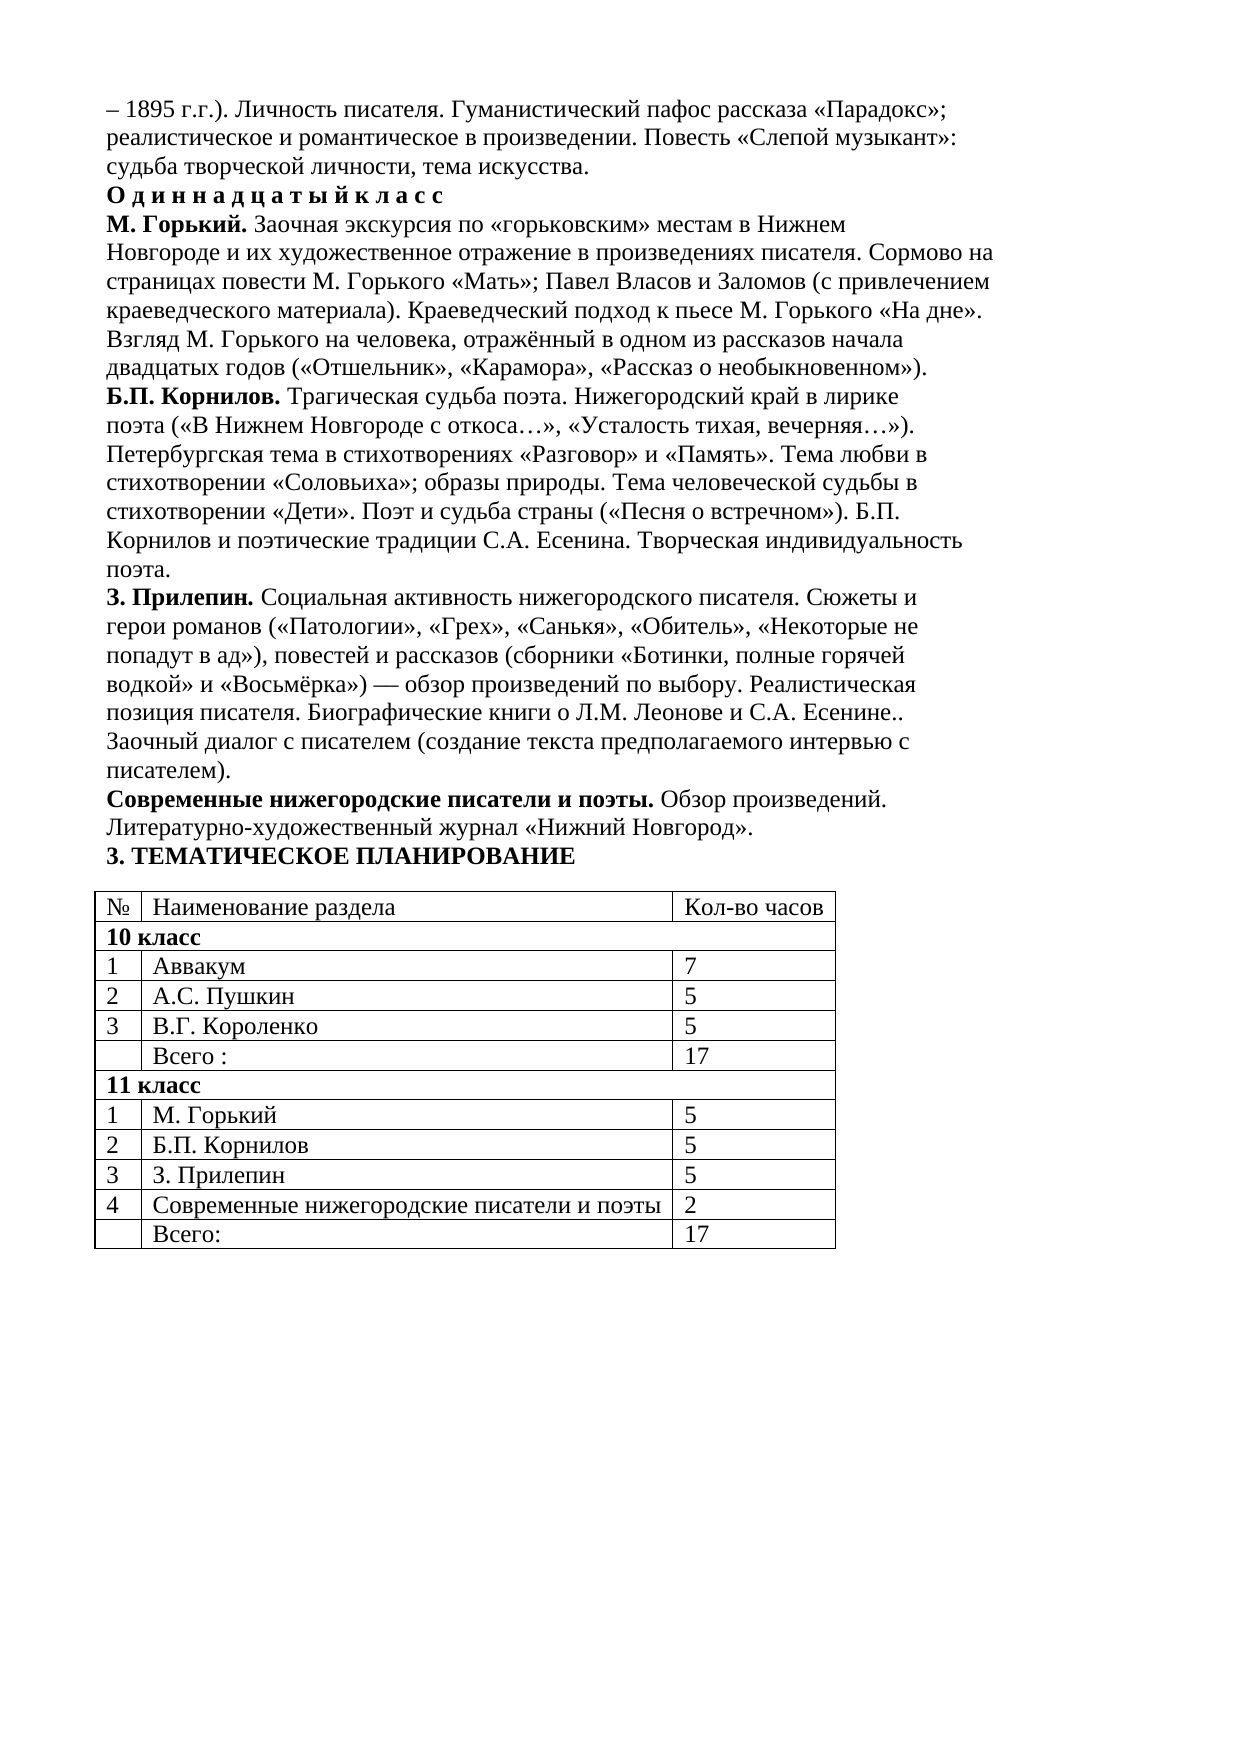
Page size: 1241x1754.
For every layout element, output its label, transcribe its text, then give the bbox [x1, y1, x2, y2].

table_cell 3 [96, 1160, 141, 1189]
table_cell 11 класс [96, 1071, 835, 1099]
table_cell 7 [673, 951, 835, 980]
text Взгляд М. Горького на человека, отражённый в одном из рассказов начала [106, 324, 1182, 352]
text – 1895 г.г.). Личность писателя. Гуманистический пафос рассказа «Парадокс»; [106, 94, 1182, 122]
text попадут в ад»), повестей и рассказов (сборники «Ботинки, полные горячей [106, 640, 1182, 669]
text 3. ТЕМАТИЧЕСКОЕ ПЛАНИРОВАНИЕ [106, 841, 1182, 870]
table_cell 5 [673, 1160, 835, 1189]
table_cell А.С. Пушкин [142, 981, 672, 1010]
text позиция писателя. Биографические книги о Л.М. Леонове и С.А. Есенине.. [106, 697, 1182, 726]
table_cell 5 [673, 1100, 835, 1129]
table_cell 2 [96, 981, 141, 1010]
text Современные нижегородские писатели и поэты. Обзор произведений. [106, 784, 1182, 812]
text двадцатых годов («Отшельник», «Карамора», «Рассказ о необыкновенном»). [106, 352, 1182, 381]
text судьба творческой личности, тема искусства. [106, 151, 1182, 180]
table_cell 1 [96, 1100, 141, 1129]
table_cell 17 [673, 1041, 835, 1069]
text Петербургская тема в стихотворениях «Разговор» и «Память». Тема любви в [106, 439, 1182, 467]
table_cell М. Горький [142, 1100, 672, 1129]
text Заочный диалог с писателем (создание текста предполагаемого интервью с [106, 726, 1182, 755]
text Б.П. Корнилов. Трагическая судьба поэта. Нижегородский край в лирике [106, 381, 1182, 410]
table_cell [96, 1220, 141, 1248]
table_cell 3 [96, 1011, 141, 1040]
table_cell 2 [96, 1130, 141, 1159]
text герои романов («Патологии», «Грех», «Санькя», «Обитель», «Некоторые не [106, 611, 1182, 640]
text Литературно-художественный журнал «Нижний Новгород». [106, 812, 1182, 841]
text стихотворении «Соловьиха»; образы природы. Тема человеческой судьбы в [106, 467, 1182, 496]
text краеведческого материала). Краеведческий подход к пьесе М. Горького «На дне». [106, 295, 1182, 324]
text страницах повести М. Горького «Мать»; Павел Власов и Заломов (с привлечением [106, 266, 1182, 295]
table_header Наименование раздела [142, 892, 672, 921]
text водкой» и «Восьмёрка») –– обзор произведений по выбору. Реалистическая [106, 669, 1182, 697]
table_cell 1 [96, 951, 141, 980]
table_cell 10 класс [96, 922, 835, 950]
table_cell 5 [673, 981, 835, 1010]
table_cell 2 [673, 1190, 835, 1218]
text поэта («В Нижнем Новгороде с откоса…», «Усталость тихая, вечерняя…»). [106, 410, 1182, 439]
table_cell Всего : [142, 1041, 672, 1069]
table_cell 17 [673, 1220, 835, 1248]
table_cell Б.П. Корнилов [142, 1130, 672, 1159]
text З. Прилепин. Социальная активность нижегородского писателя. Сюжеты и [106, 582, 1182, 611]
text поэта. [106, 554, 1182, 582]
table_cell [96, 1041, 141, 1069]
text О д и н н а д ц а т ы й к л а с с [106, 180, 1182, 209]
table_header № [96, 892, 141, 921]
table_cell 5 [673, 1130, 835, 1159]
text М. Горький. Заочная экскурсия по «горьковским» местам в Нижнем [106, 209, 1182, 237]
table_header Кол-во часов [673, 892, 835, 921]
table_cell Современные нижегородские писатели и поэты [142, 1190, 672, 1218]
text писателем). [106, 755, 1182, 784]
text Новгороде и их художественное отражение в произведениях писателя. Сормово на [106, 237, 1182, 266]
text Корнилов и поэтические традиции С.А. Есенина. Творческая индивидуальность [106, 525, 1182, 554]
table_cell Всего: [142, 1220, 672, 1248]
table_cell 4 [96, 1190, 141, 1218]
table_cell 5 [673, 1011, 835, 1040]
table_cell В.Г. Короленко [142, 1011, 672, 1040]
text реалистическое и романтическое в произведении. Повесть «Слепой музыкант»: [106, 122, 1182, 151]
table_cell Аввакум [142, 951, 672, 980]
table_cell З. Прилепин [142, 1160, 672, 1189]
text стихотворении «Дети». Поэт и судьба страны («Песня о встречном»). Б.П. [106, 496, 1182, 525]
